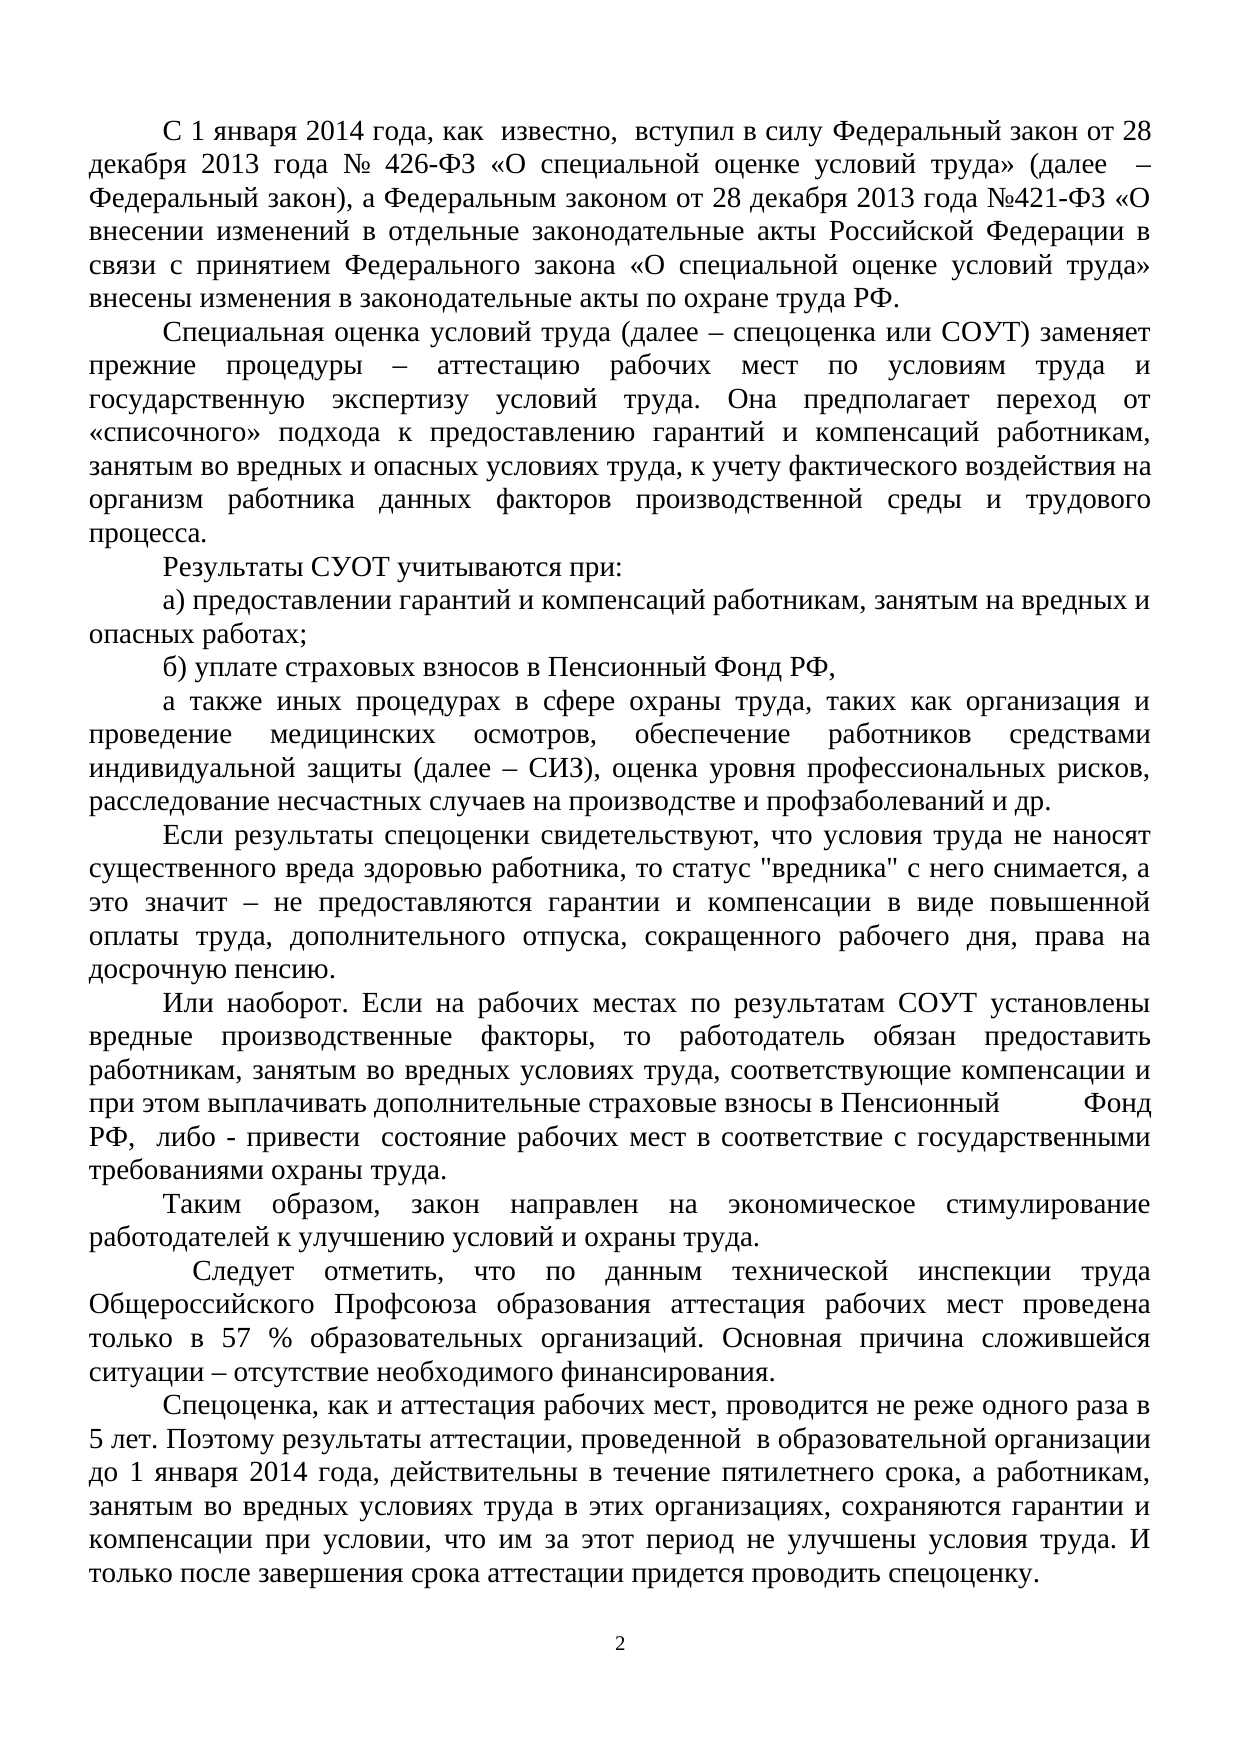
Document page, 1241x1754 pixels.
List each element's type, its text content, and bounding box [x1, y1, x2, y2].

text Следует отметить, что по данным технической инспекции труда Общероссийского Профсоюза образования аттестация рабочих мест проведена только в 57 % образовательных организаций. Основная причина сложившейся ситуации – отсутствие необходимого финансирования. [89, 1253, 1152, 1387]
text Спецоценка, как и аттестация рабочих мест, проводится не реже одного раза в 5 лет. Поэтому результаты аттестации, проведенной в образовательной организации до 1 января 2014 года, действительны в течение пятилетнего срока, а работникам, занятым во вредных условиях труда в этих организациях, сохраняются гарантии и компенсации при условии, что им за этот период не улучшены условия труда. И только после завершения срока аттестации придется проводить спецоценку. [89, 1387, 1152, 1588]
text Таким образом, закон направлен на экономическое стимулирование работодателей к улучшению условий и охраны труда. [89, 1186, 1152, 1253]
text б) уплате страховых взносов в Пенсионный Фонд РФ, [89, 649, 1152, 683]
text Специальная оценка условий труда (далее – спецоценка или СОУТ) заменяет прежние процедуры – аттестацию рабочих мест по условиям труда и государственную экспертизу условий труда. Она предполагает переход от «списочного» подхода к предоставлению гарантий и компенсаций работникам, занятым во вредных и опасных условиях труда, к учету фактического воздействия на организм работника данных факторов производственной среды и трудового процесса. [89, 314, 1152, 549]
text С 1 января 2014 года, как известно, вступил в силу Федеральный закон от 28 декабря 2013 года № 426-ФЗ «О специальной оценке условий труда» (далее – Федеральный закон), а Федеральным законом от 28 декабря 2013 года №421-ФЗ «О внесении изменений в отдельные законодательные акты Российской Федерации в связи с принятием Федерального закона «О специальной оценке условий труда» внесены изменения в законодательные акты по охране труда РФ. [89, 113, 1152, 314]
text а) предоставлении гарантий и компенсаций работникам, занятым на вредных и опасных работах; [89, 582, 1152, 649]
text Если результаты спецоценки свидетельствуют, что условия труда не наносят существенного вреда здоровью работника, то статус "вредника" с него снимается, а это значит – не предоставляются гарантии и компенсации в виде повышенной оплаты труда, дополнительного отпуска, сокращенного рабочего дня, права на досрочную пенсию. [89, 817, 1152, 985]
text Результаты СУОТ учитываются при: [89, 549, 1152, 582]
text а также иных процедурах в сфере охраны труда, таких как организация и проведение медицинских осмотров, обеспечение работников средствами индивидуальной защиты (далее – СИЗ), оценка уровня профессиональных рисков, расследование несчастных случаев на производстве и профзаболеваний и др. [89, 683, 1152, 817]
text Или наоборот. Если на рабочих местах по результатам СОУТ установлены вредные производственные факторы, то работодатель обязан предоставить работникам, занятым во вредных условиях труда, соответствующие компенсации и при этом выплачивать дополнительные страховые взносы в Пенсионный Фонд РФ, либо - привести состояние рабочих мест в соответствие с государственными требованиями охраны труда. [89, 985, 1152, 1186]
